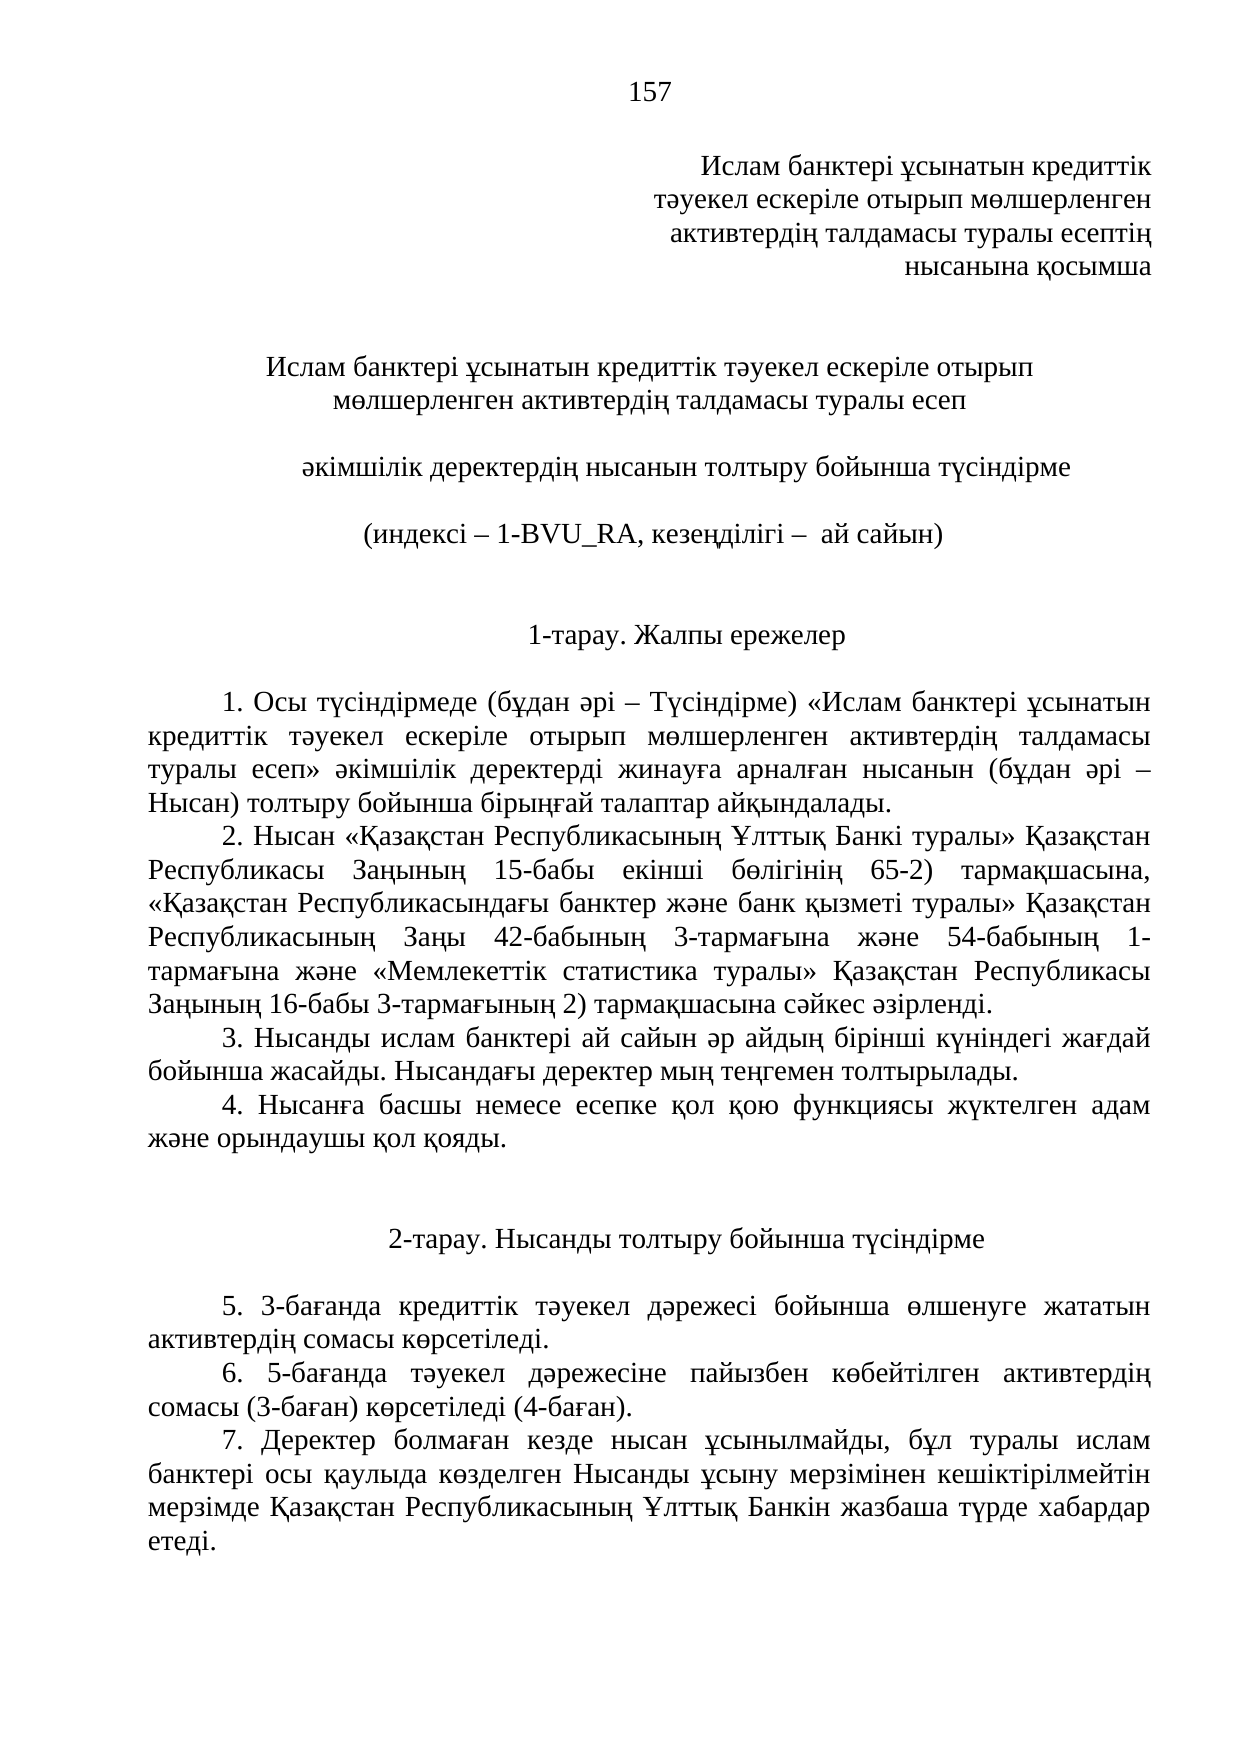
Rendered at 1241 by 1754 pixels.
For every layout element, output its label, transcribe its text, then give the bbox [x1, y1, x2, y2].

text мөлшерленген активтердің талдамасы туралы есеп [148, 382, 1152, 416]
text 6. 5-бағанда тәуекел дәрежесіне пайызбен көбейтілген активтердің сомасы (3-баған) көрсетіледі (4-баған). [148, 1355, 1152, 1422]
text 3. Нысанды ислам банктері ай сайын әр айдың бірінші күніндегі жағдай бойынша жасайды. Нысандағы деректер мың теңгемен толтырылады. [148, 1020, 1152, 1087]
text 5. 3-бағанда кредиттік тәуекел дәрежесі бойынша өлшенуге жататын активтердің сомасы көрсетіледі. [148, 1288, 1152, 1355]
text 2. Нысан «Қазақстан Республикасының Ұлттық Банкі туралы» Қазақстан Республикасы Заңының 15-бабы екінші бөлігінің 65-2) тармақшасына, «Қазақстан Республикасындағы банктер және банк қызметі туралы» Қазақстан Республикасының Заңы 42-бабының 3-тармағына және 54-бабының 1-тармағына және «Мемлекеттік статистика туралы» Қазақстан Республикасы Заңының 16-бабы 3-тармағының 2) тармақшасына сәйкес әзірленді. [148, 818, 1152, 1020]
text 1. Осы түсіндірмеде (бұдан әрі – Түсіндірме) «Ислам банктері ұсынатын кредиттік тәуекел ескеріле отырып мөлшерленген активтердің талдамасы туралы есеп» әкімшілік деректерді жинауға арналған нысанын (бұдан әрі – Нысан) толтыру бойынша бірыңғай талаптар айқындалады. [148, 684, 1152, 818]
text нысанына қосымша [148, 248, 1152, 282]
text Ислам банктері ұсынатын кредиттік [148, 148, 1152, 181]
text Ислам банктері ұсынатын кредиттік тәуекел ескеріле отырып [148, 349, 1152, 382]
text әкімшілік деректердің нысанын толтыру бойынша түсіндірме [148, 449, 1152, 483]
text активтердің талдамасы туралы есептің [148, 215, 1152, 248]
text (индексі – 1-BVU_RA, кезеңділігі – ай сайын) [148, 517, 1152, 550]
text 4. Нысанға басшы немесе есепке қол қою функциясы жүктелген адам және орындаушы қол қояды. [148, 1087, 1152, 1154]
text тәуекел ескеріле отырып мөлшерленген [148, 181, 1152, 215]
text 7. Деректер болмаған кезде нысан ұсынылмайды, бұл туралы ислам банктері осы қаулыда көзделген Нысанды ұсыну мерзімінен кешіктірілмейтін мерзімде Қазақстан Республикасының Ұлттық Банкін жазбаша түрде хабардар етеді. [148, 1422, 1152, 1556]
text 2-тарау. Нысанды толтыру бойынша түсіндірме [148, 1221, 1152, 1254]
text 1-тарау. Жалпы ережелер [148, 617, 1152, 651]
